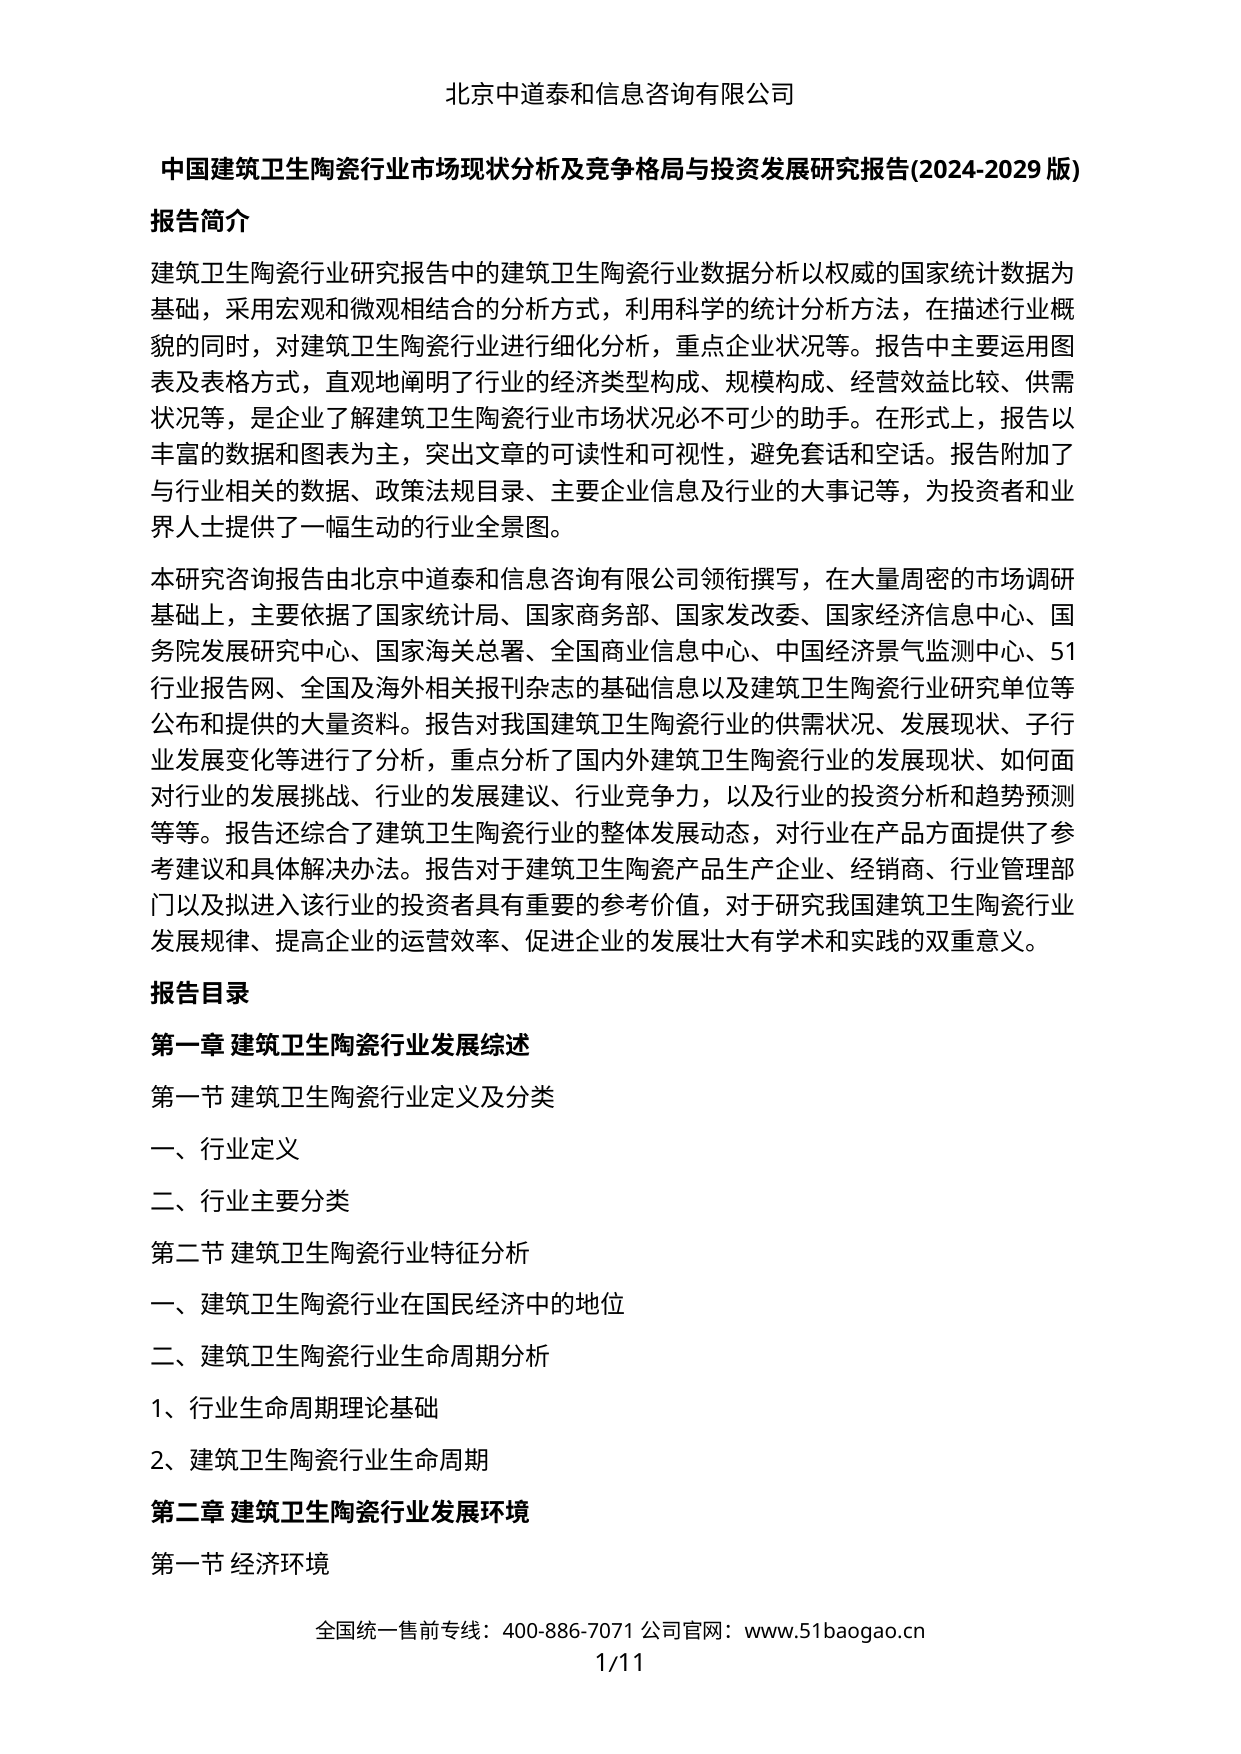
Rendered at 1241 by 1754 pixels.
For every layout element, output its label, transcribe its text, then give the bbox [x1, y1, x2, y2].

text 第一节 经济环境 [150, 1544, 1090, 1581]
text 报告目录 [150, 974, 1090, 1010]
text 一、建筑卫生陶瓷行业在国民经济中的地位 [150, 1285, 1090, 1321]
text 第一章 建筑卫生陶瓷行业发展综述 [150, 1026, 1090, 1062]
text 二、行业主要分类 [150, 1181, 1090, 1217]
text 第二节 建筑卫生陶瓷行业特征分析 [150, 1233, 1090, 1269]
text 报告简介 [150, 202, 1090, 238]
text 本研究咨询报告由北京中道泰和信息咨询有限公司领衔撰写，在大量周密的市场调研基础上，主要依据了国家统计局、国家商务部、国家发改委、国家经济信息中心、国务院发展研究中心、国家海关总署、全国商业信息中心、中国经济景气监测中心、51行业报告网、全国及海外相关报刊杂志的基础信息以及建筑卫生陶瓷行业研究单位等公布和提供的大量资料。报告对我国建筑卫生陶瓷行业的供需状况、发展现状、子行业发展变化等进行了分析，重点分析了国内外建筑卫生陶瓷行业的发展现状、如何面对行业的发展挑战、行业的发展建议、行业竞争力，以及行业的投资分析和趋势预测等等。报告还综合了建筑卫生陶瓷行业的整体发展动态，对行业在产品方面提供了参考建议和具体解决办法。报告对于建筑卫生陶瓷产品生产企业、经销商、行业管理部门以及拟进入该行业的投资者具有重要的参考价值，对于研究我国建筑卫生陶瓷行业发展规律、提高企业的运营效率、促进企业的发展壮大有学术和实践的双重意义。 [150, 559, 1090, 958]
text 2、建筑卫生陶瓷行业生命周期 [150, 1441, 1090, 1477]
text 中国建筑卫生陶瓷行业市场现状分析及竞争格局与投资发展研究报告(2024-2029版) [150, 150, 1090, 186]
text 第二章 建筑卫生陶瓷行业发展环境 [150, 1492, 1090, 1529]
text 建筑卫生陶瓷行业研究报告中的建筑卫生陶瓷行业数据分析以权威的国家统计数据为基础，采用宏观和微观相结合的分析方式，利用科学的统计分析方法，在描述行业概貌的同时，对建筑卫生陶瓷行业进行细化分析，重点企业状况等。报告中主要运用图表及表格方式，直观地阐明了行业的经济类型构成、规模构成、经营效益比较、供需状况等，是企业了解建筑卫生陶瓷行业市场状况必不可少的助手。在形式上，报告以丰富的数据和图表为主，突出文章的可读性和可视性，避免套话和空话。报告附加了与行业相关的数据、政策法规目录、主要企业信息及行业的大事记等，为投资者和业界人士提供了一幅生动的行业全景图。 [150, 254, 1090, 544]
text 1、行业生命周期理论基础 [150, 1389, 1090, 1425]
text 二、建筑卫生陶瓷行业生命周期分析 [150, 1337, 1090, 1373]
text 一、行业定义 [150, 1129, 1090, 1166]
text 第一节 建筑卫生陶瓷行业定义及分类 [150, 1077, 1090, 1114]
